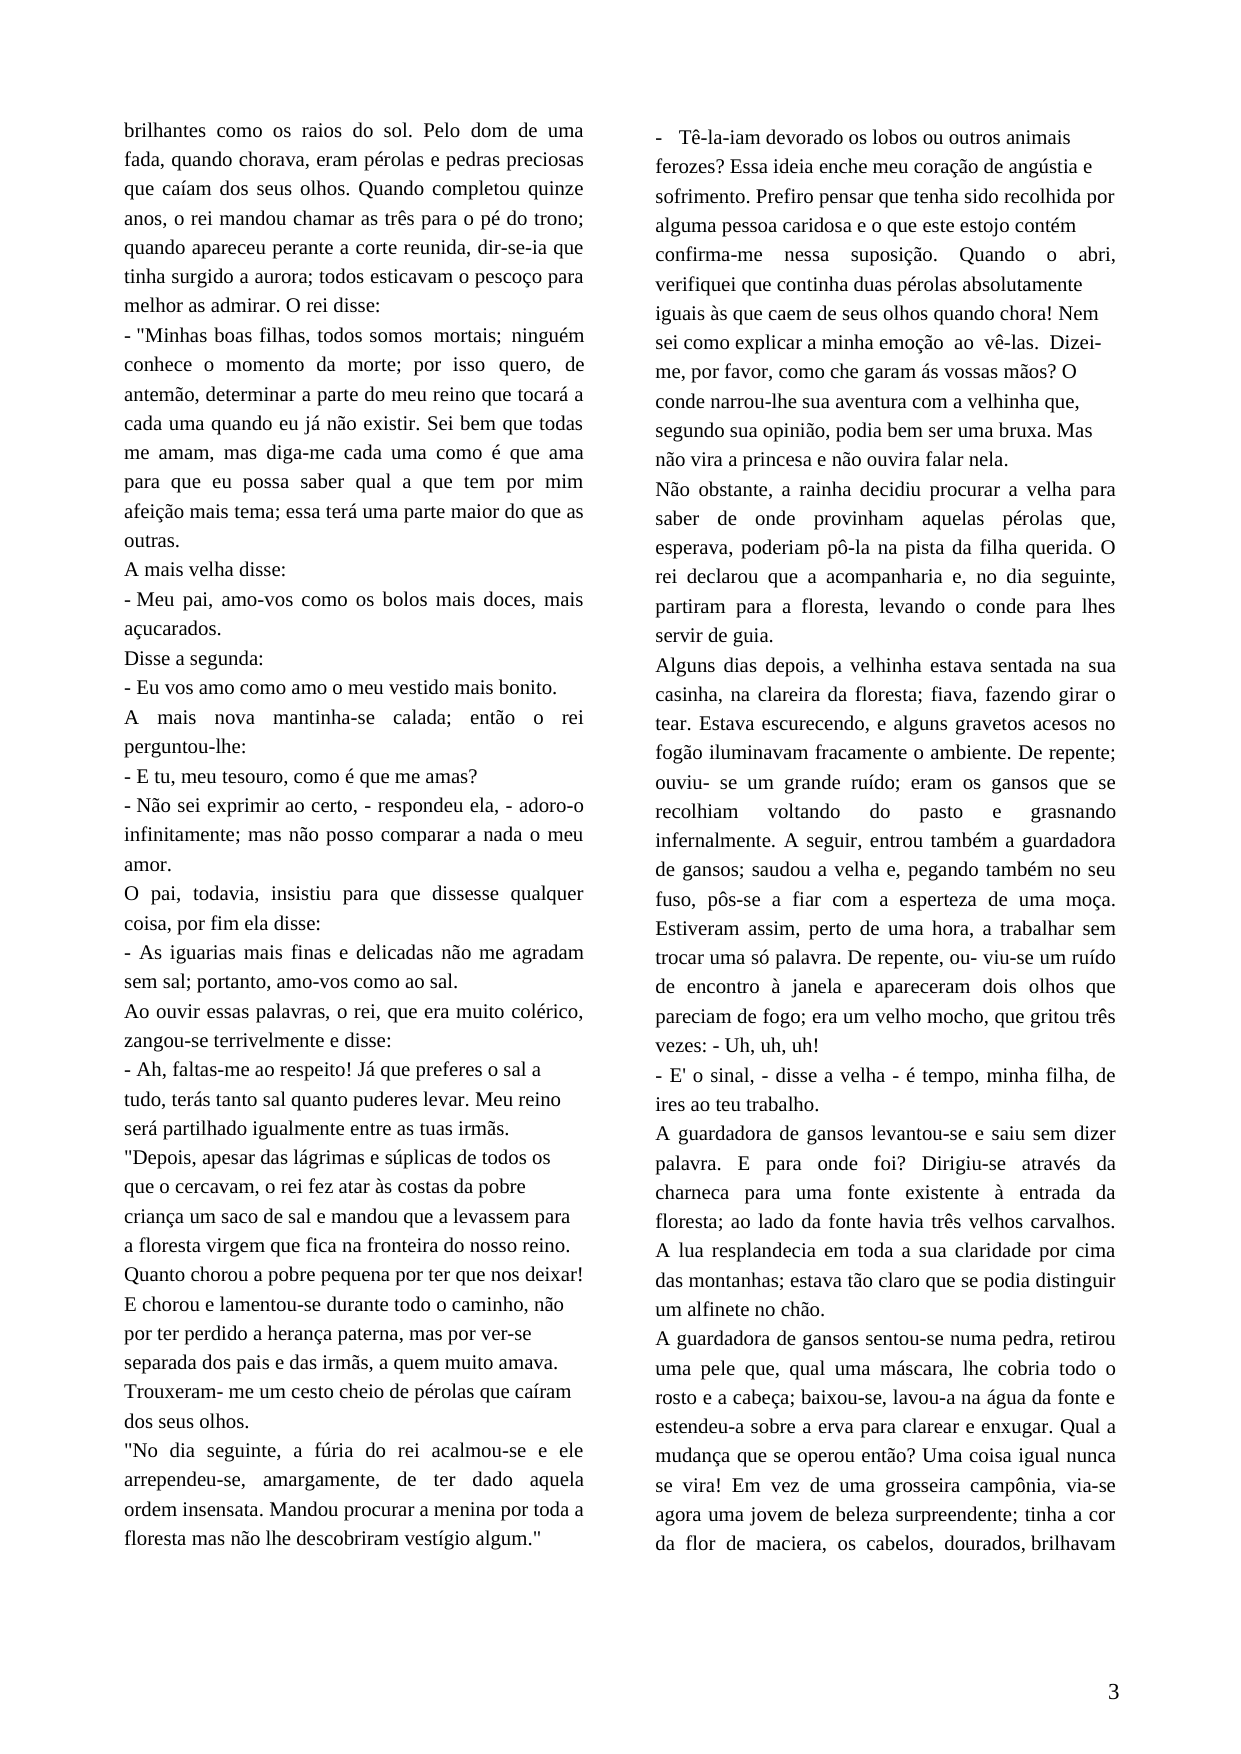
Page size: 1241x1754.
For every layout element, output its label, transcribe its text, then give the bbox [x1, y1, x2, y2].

list Eu vos amo como amo o meu vestido mais bonito. [124, 675, 584, 699]
text Ao ouvir essas palavras, o rei, que era muito colérico, zangou-se terrivelmente e disse: [124, 999, 584, 1052]
text A guardadora de gansos levantou-se e saiu sem dizer palavra. E para onde foi? Dirigiu-se através da charneca para uma fonte existente à entrada da floresta; ao lado da fonte havia três velhos carvalhos. A lua resplandecia em toda a sua claridade por cima das montanhas; estava tão claro que se podia distinguir um alfinete no chão. [655, 1121, 1116, 1321]
text Não obstante, a rainha decidiu procurar a velha para saber de onde provinham aquelas pérolas que, esperava, poderiam pô-la na pista da filha querida. O rei declarou que a acompanharia e, no dia seguinte, partiram para a floresta, levando o conde para lhes servir de guia. [655, 477, 1116, 647]
list Meu pai, amo-vos como os bolos mais doces, mais açucarados. [124, 587, 584, 640]
list "Minhas boas filhas, todos somos mortais; ninguém conhece o momento da morte; por isso quero, de antemão, determinar a parte do meu reino que tocará a cada uma quando eu já não existir. Sei bem que todas me amam, mas diga-me cada uma como é que ama para que eu possa saber qual a que tem por mim afeição mais tema; essa terá uma parte maior do que as outras. [124, 323, 584, 552]
list E' o sinal, - disse a velha - é tempo, minha filha, de ires ao teu trabalho. [655, 1062, 1116, 1116]
text Disse a segunda: [124, 646, 584, 670]
text A mais nova mantinha-se calada; então o rei perguntou-lhe: [124, 705, 584, 758]
text brilhantes como os raios do sol. Pelo dom de uma fada, quando chorava, eram pérolas e pedras preciosas que caíam dos seus olhos. Quando completou quinze anos, o rei mandou chamar as três para o pé do trono; quando apareceu perante a corte reunida, dir-se-ia que tinha surgido a aurora; todos esticavam o pescoço para melhor as admirar. O rei disse: [124, 118, 584, 317]
list Não sei exprimir ao certo, - respondeu ela, - adoro-o infinitamente; mas não posso comparar a nada o meu amor. [124, 793, 584, 876]
text Alguns dias depois, a velhinha estava sentada na sua casinha, na clareira da floresta; fiava, fazendo girar o tear. Estava escurecendo, e alguns gravetos acesos no fogão iluminavam fracamente o ambiente. De repente; ouviu- se um grande ruído; eram os gansos que se recolhiam voltando do pasto e grasnando infernalmente. A seguir, entrou também a guardadora de gansos; saudou a velha e, pegando também no seu fuso, pôs-se a fiar com a esperteza de uma moça. Estiveram assim, perto de uma hora, a trabalhar sem trocar uma só palavra. De repente, ou- viu-se um ruído de encontro à janela e apareceram dois olhos que pareciam de fogo; era um velho mocho, que gritou três vezes: - Uh, uh, uh! [655, 652, 1116, 1057]
list As iguarias mais finas e delicadas não me agradam sem sal; portanto, amo-vos como ao sal. [124, 940, 584, 993]
list Ah, faltas-me ao respeito! Já que preferes o sal a tudo, terás tanto sal quanto puderes levar. Meu reino será partilhado igualmente entre as tuas irmãs. "Depois, apesar das lágrimas e súplicas de todos os que o cercavam, o rei fez atar às costas da pobre criança um saco de sal e mandou que a levassem para a floresta virgem que fica na fronteira do nosso reino. Quanto chorou a pobre pequena por ter que nos deixar! E chorou e lamentou-se durante todo o caminho, não por ter perdido a herança paterna, mas por ver-se separada dos pais e das irmãs, a quem muito amava. Trouxeram- me um cesto cheio de pérolas que caíram dos seus olhos. [124, 1057, 584, 1433]
list Tê-la-iam devorado os lobos ou outros animais ferozes? Essa ideia enche meu coração de angústia e sofrimento. Prefiro pensar que tenha sido recolhida por alguma pessoa caridosa e o que este estojo contém confirma-me nessa suposição. Quando o abri, verifiquei que continha duas pérolas absolutamente iguais às que caem de seus olhos quando chora! Nem sei como explicar a minha emoção ao vê-las. Dizei-me, por favor, como che garam ás vossas mãos? O conde narrou-lhe sua aventura com a velhinha que, segundo sua opinião, podia bem ser uma bruxa. Mas não vira a princesa e não ouvira falar nela. [655, 125, 1127, 471]
text "No dia seguinte, a fúria do rei acalmou-se e ele arrependeu-se, amargamente, de ter dado aquela ordem insensata. Mandou procurar a menina por toda a floresta mas não lhe descobriram vestígio algum." [124, 1438, 584, 1550]
text A guardadora de gansos sentou-se numa pedra, retirou uma pele que, qual uma máscara, lhe cobria todo o rosto e a cabeça; baixou-se, lavou-a na água da fonte e estendeu-a sobre a erva para clarear e enxugar. Qual a mudança que se operou então? Uma coisa igual nunca se vira! Em vez de uma grosseira campônia, via-se agora uma jovem de beleza surpreendente; tinha a cor da flor de maciera, os cabelos, dourados, brilhavam [655, 1326, 1116, 1555]
list E tu, meu tesouro, como é que me amas? [124, 763, 584, 788]
text A mais velha disse: [124, 557, 584, 581]
text O pai, todavia, insistiu para que dissesse qualquer coisa, por fim ela disse: [124, 881, 584, 934]
